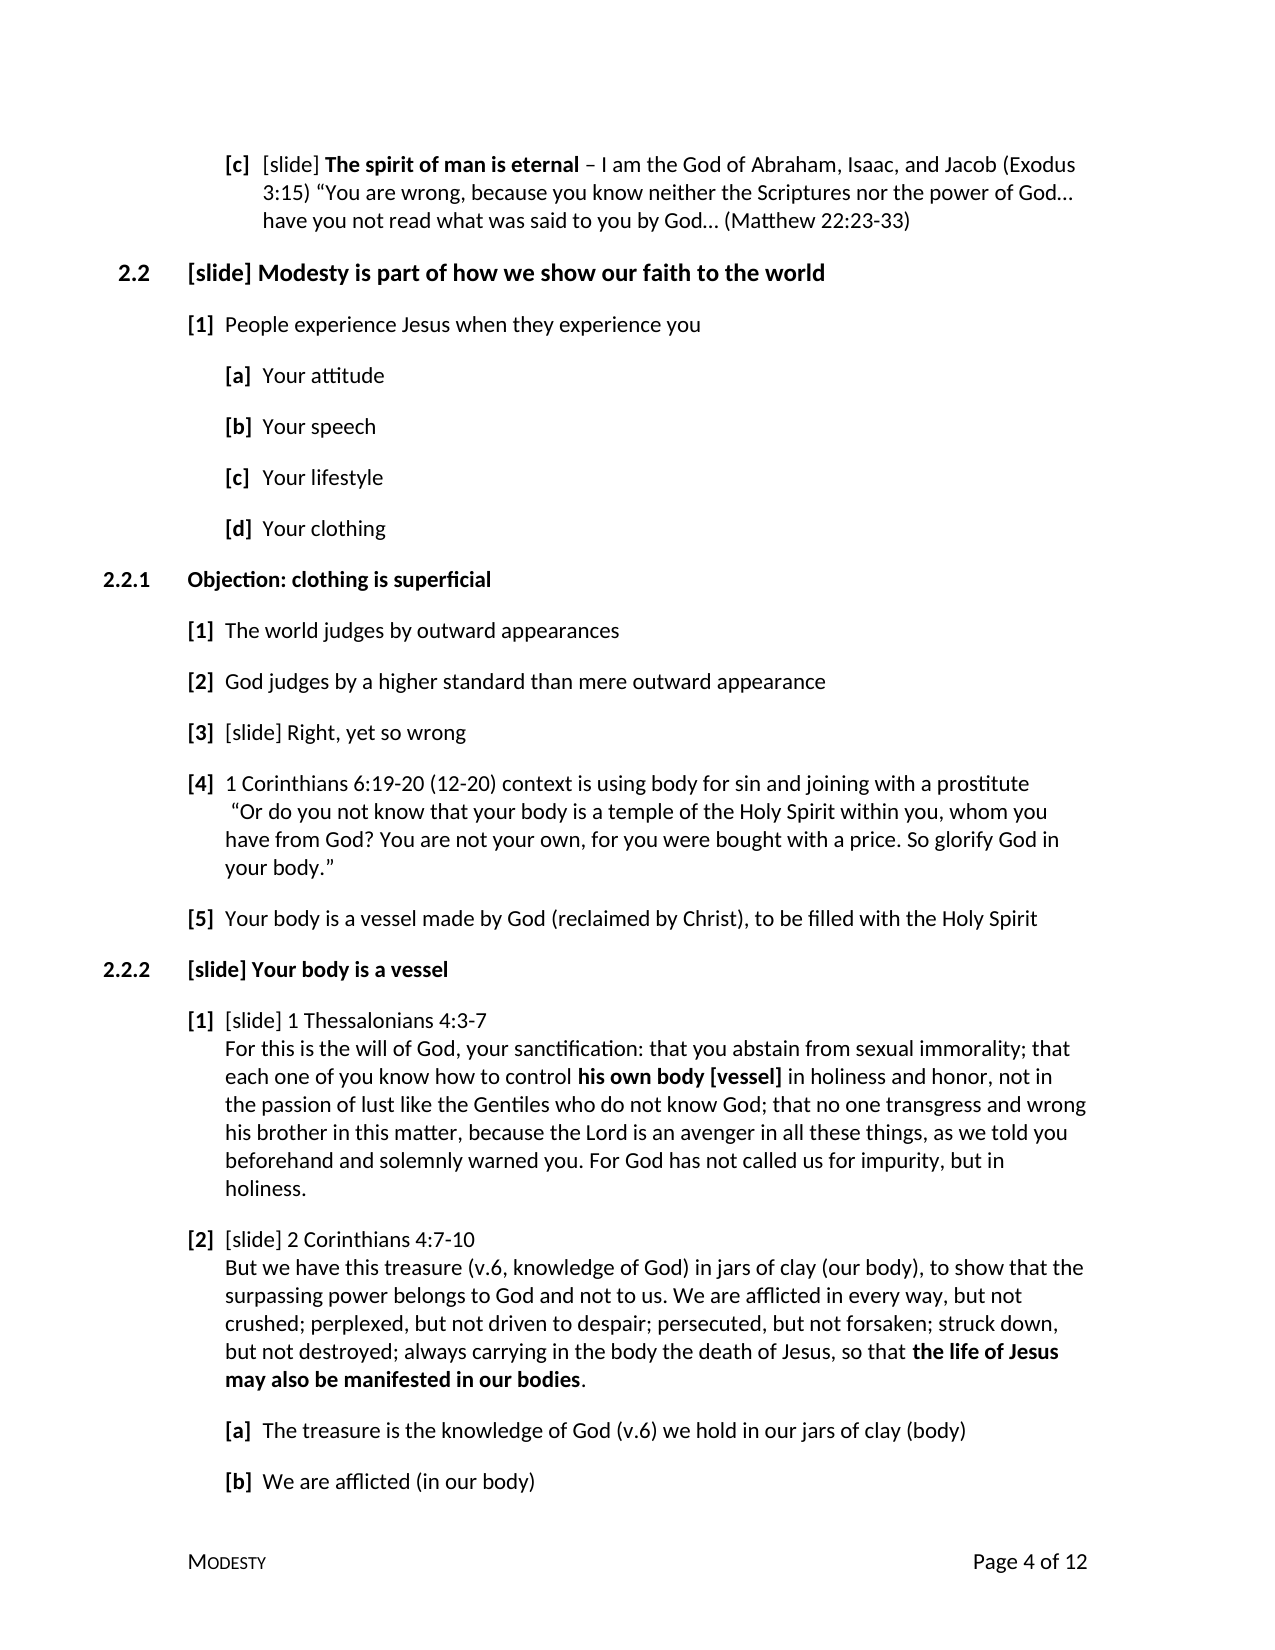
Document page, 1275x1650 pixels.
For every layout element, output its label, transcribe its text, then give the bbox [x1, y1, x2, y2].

list [slide] Right, yet so wrong [187, 718, 1087, 746]
list God judges by a higher standard than mere outward appearance [187, 667, 1087, 695]
text Your attitude [225, 361, 1087, 389]
text [slide] The spirit of man is eternal – I am the God of Abraham, Isaac, and Jacob (Exodus 3:15) “You are wrong, because you know neither the Scriptures nor the power of God… have you not read what was said to you by God… (Matthew 22:23-33) [225, 150, 1087, 234]
list The world judges by outward appearances [187, 616, 1087, 644]
text Your clothing [225, 514, 1087, 542]
list The treasure is the knowledge of God (v.6) we hold in our jars of clay (body) [225, 1416, 1087, 1444]
list 1 Corinthians 6:19-20 (12-20) context is using body for sin and joining with a prostitute “Or do you not know that your body is a temple of the Holy Spirit within you, whom you have from God? You are not your own, for you were bought with a price. So glorify God in your body.” [187, 769, 1087, 881]
text [slide] Modesty is part of how we show our faith to the world [150, 257, 1087, 287]
list Your body is a vessel made by God (reclaimed by Christ), to be filled with the Holy Spirit [187, 904, 1087, 932]
text People experience Jesus when they experience you [187, 310, 1087, 338]
list We are afflicted (in our body) [225, 1467, 1087, 1495]
list [slide] Your body is a vessel [150, 955, 1087, 983]
text Your speech [225, 412, 1087, 440]
text Your lifestyle [225, 463, 1087, 491]
list [slide] 2 Corinthians 4:7-10 But we have this treasure (v.6, knowledge of God) in jars of clay (our body), to show that the surpassing power belongs to God and not to us. We are afflicted in every way, but not crushed; perplexed, but not driven to despair; persecuted, but not forsaken; struck down, but not destroyed; always carrying in the body the death of Jesus, so that the life of Jesus may also be manifested in our bodies. [187, 1225, 1087, 1393]
list [slide] 1 Thessalonians 4:3-7 For this is the will of God, your sanctification: that you abstain from sexual immorality; that each one of you know how to control his own body [vessel] in holiness and honor, not in the passion of lust like the Gentiles who do not know God; that no one transgress and wrong his brother in this matter, because the Lord is an avenger in all these things, as we told you beforehand and solemnly warned you. For God has not called us for impurity, but in holiness. [187, 1006, 1087, 1202]
list Objection: clothing is superficial [150, 565, 1087, 593]
